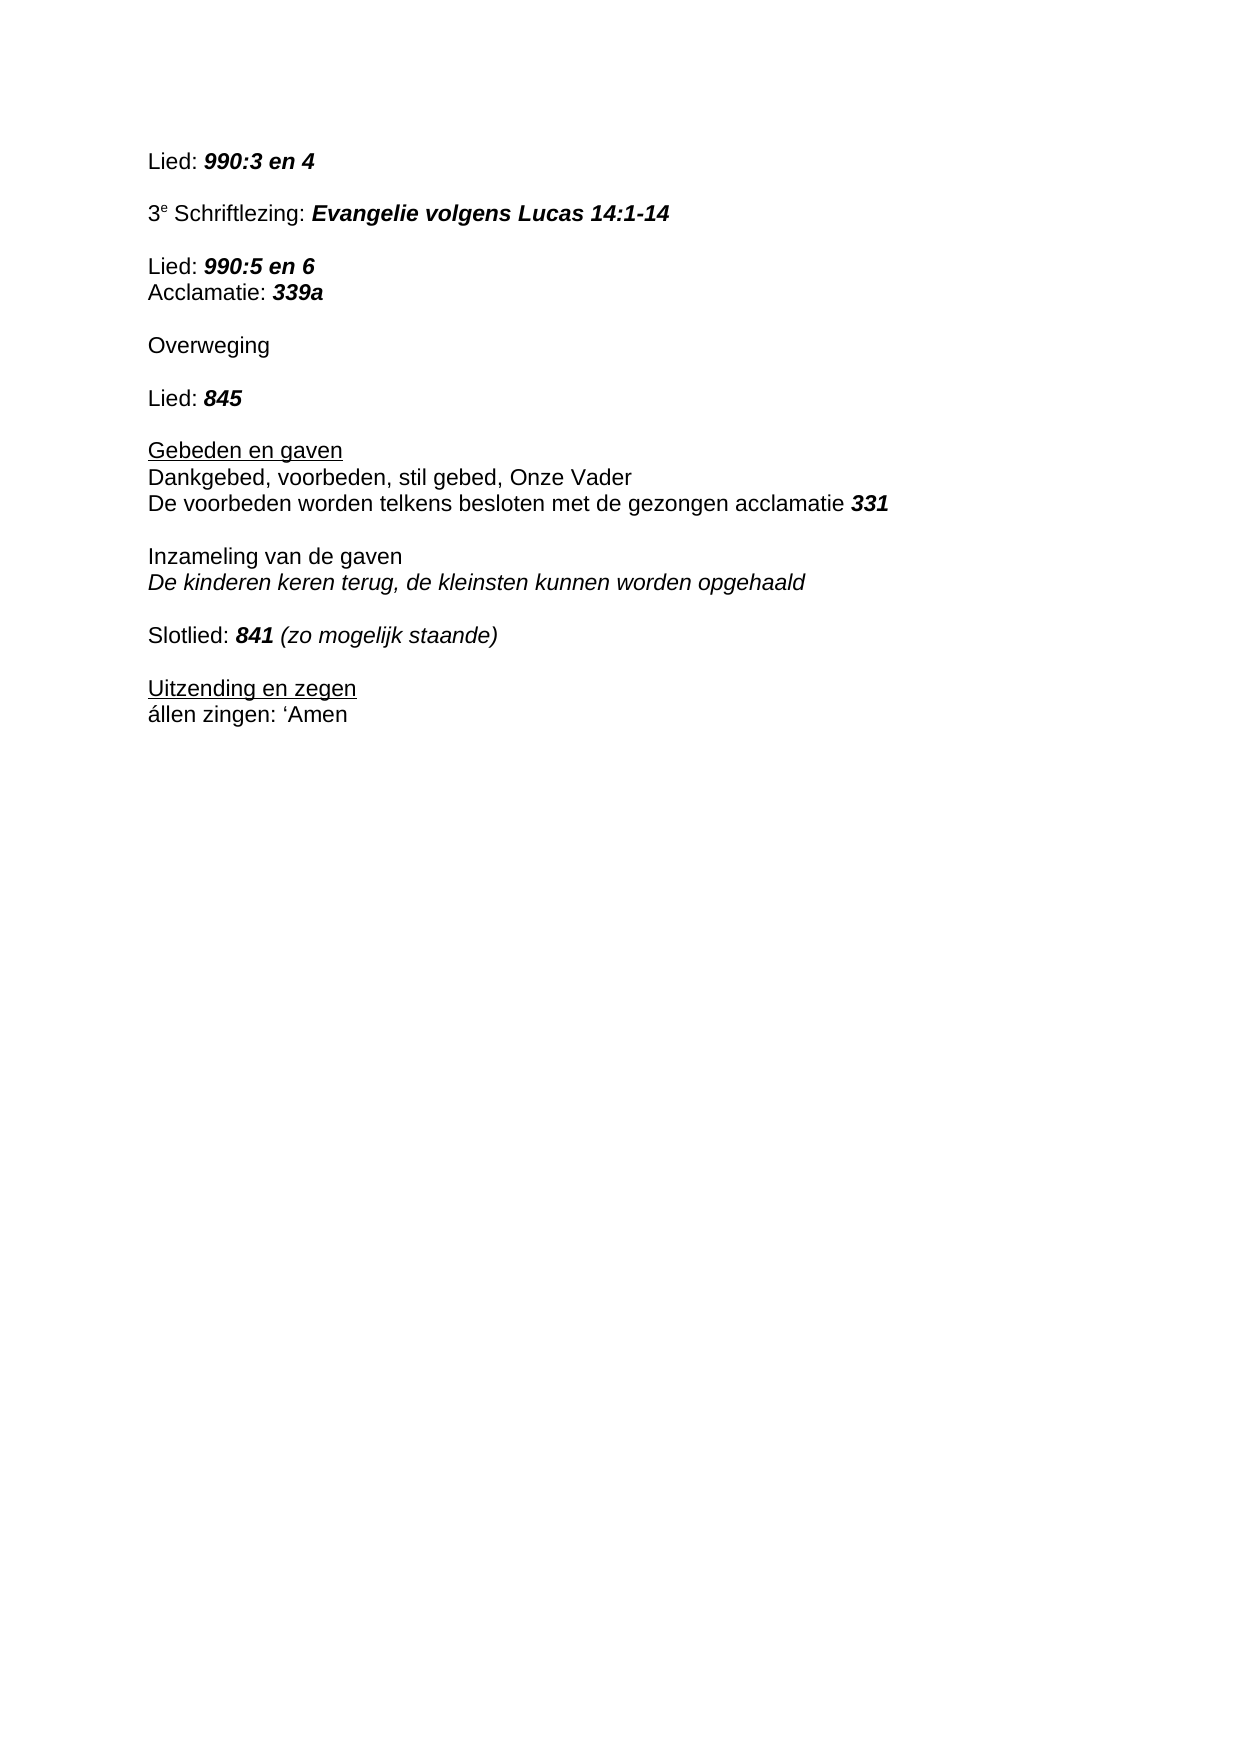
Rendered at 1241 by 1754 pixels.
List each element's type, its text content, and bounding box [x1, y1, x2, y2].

text állen zingen: ‘Amen [148, 701, 1093, 727]
text Overweging [148, 332, 1093, 358]
text Lied: 990:3 en 4 [148, 148, 1093, 174]
text Uitzending en zegen [148, 675, 1093, 701]
text 3e Schriftlezing: Evangelie volgens Lucas 14:1-14 [148, 200, 1093, 227]
text Inzameling van de gaven [148, 543, 1093, 569]
text Gebeden en gaven [148, 437, 1093, 464]
text Lied: 990:5 en 6 [148, 253, 1093, 279]
text De kinderen keren terug, de kleinsten kunnen worden opgehaald [148, 569, 1093, 596]
text Acclamatie: 339a [148, 279, 1093, 306]
text Slotlied: 841 (zo mogelijk staande) [148, 622, 1093, 648]
text Lied: 845 [148, 385, 1093, 411]
text De voorbeden worden telkens besloten met de gezongen acclamatie 331 [148, 490, 1093, 517]
text Dankgebed, voorbeden, stil gebed, Onze Vader [148, 464, 1093, 490]
